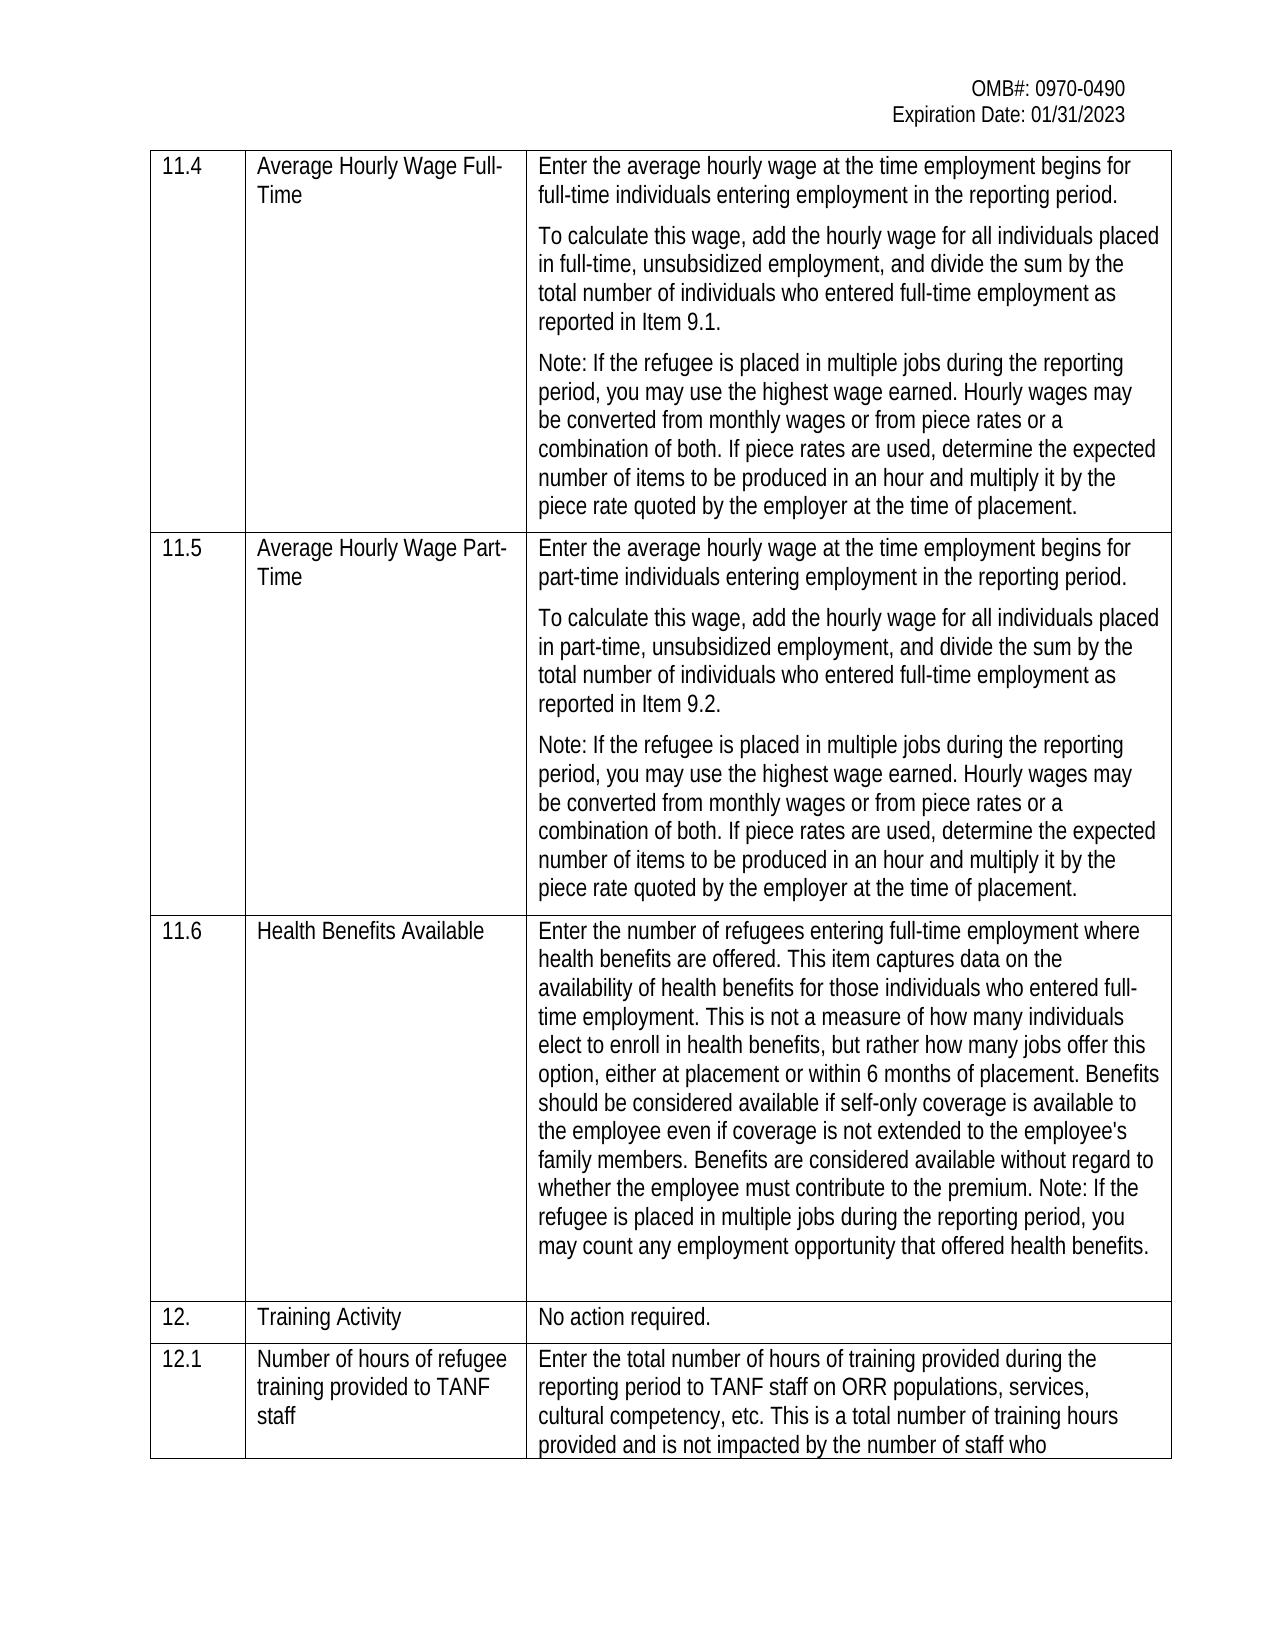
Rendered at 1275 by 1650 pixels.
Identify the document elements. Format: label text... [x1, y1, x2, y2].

table_cell Enter the average hourly wage at the time employment begins for part-time individuals entering employment in the reporting period. To calculate this wage, add the hourly wage for all individuals placed in part-time, unsubsidized employment, and divide the sum by the total number of individuals who entered full-time employment as reported in Item 9.2. Note: If the refugee is placed in multiple jobs during the reporting period, you may use the highest wage earned. Hourly wages may be converted from monthly wages or from piece rates or a combination of both. If piece rates are used, determine the expected number of items to be produced in an hour and multiply it by the piece rate quoted by the employer at the time of placement. [527, 533, 1171, 914]
table_cell 12.1 [151, 1344, 245, 1458]
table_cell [527, 1344, 1171, 1458]
table_cell No action required. [527, 1302, 1171, 1343]
table_cell Enter the average hourly wage at the time employment begins for full-time individuals entering employment in the reporting period. To calculate this wage, add the hourly wage for all individuals placed in full-time, unsubsidized employment, and divide the sum by the total number of individuals who entered full-time employment as reported in Item 9.1. Note: If the refugee is placed in multiple jobs during the reporting period, you may use the highest wage earned. Hourly wages may be converted from monthly wages or from piece rates or a combination of both. If piece rates are used, determine the expected number of items to be produced in an hour and multiply it by the piece rate quoted by the employer at the time of placement. [527, 151, 1171, 532]
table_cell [246, 1344, 526, 1458]
table_cell 11.4 [151, 151, 245, 532]
table_cell 11.6 [151, 916, 245, 1301]
table_cell 11.5 [151, 533, 245, 914]
table_cell Average Hourly Wage Full-Time [246, 151, 526, 532]
table_cell Training Activity [246, 1302, 526, 1343]
table_cell 12. [151, 1302, 245, 1343]
table_cell Health Benefits Available [246, 916, 526, 1301]
table_cell Enter the number of refugees entering full-time employment where health benefits are offered. This item captures data on the availability of health benefits for those individuals who entered full-time employment. This is not a measure of how many individuals elect to enroll in health benefits, but rather how many jobs offer this option, either at placement or within 6 months of placement. Benefits should be considered available if self-only coverage is available to the employee even if coverage is not extended to the employee's family members. Benefits are considered available without regard to whether the employee must contribute to the premium. Note: If the refugee is placed in multiple jobs during the reporting period, you may count any employment opportunity that offered health benefits. [527, 916, 1171, 1301]
table_cell Average Hourly Wage Part-Time [246, 533, 526, 914]
